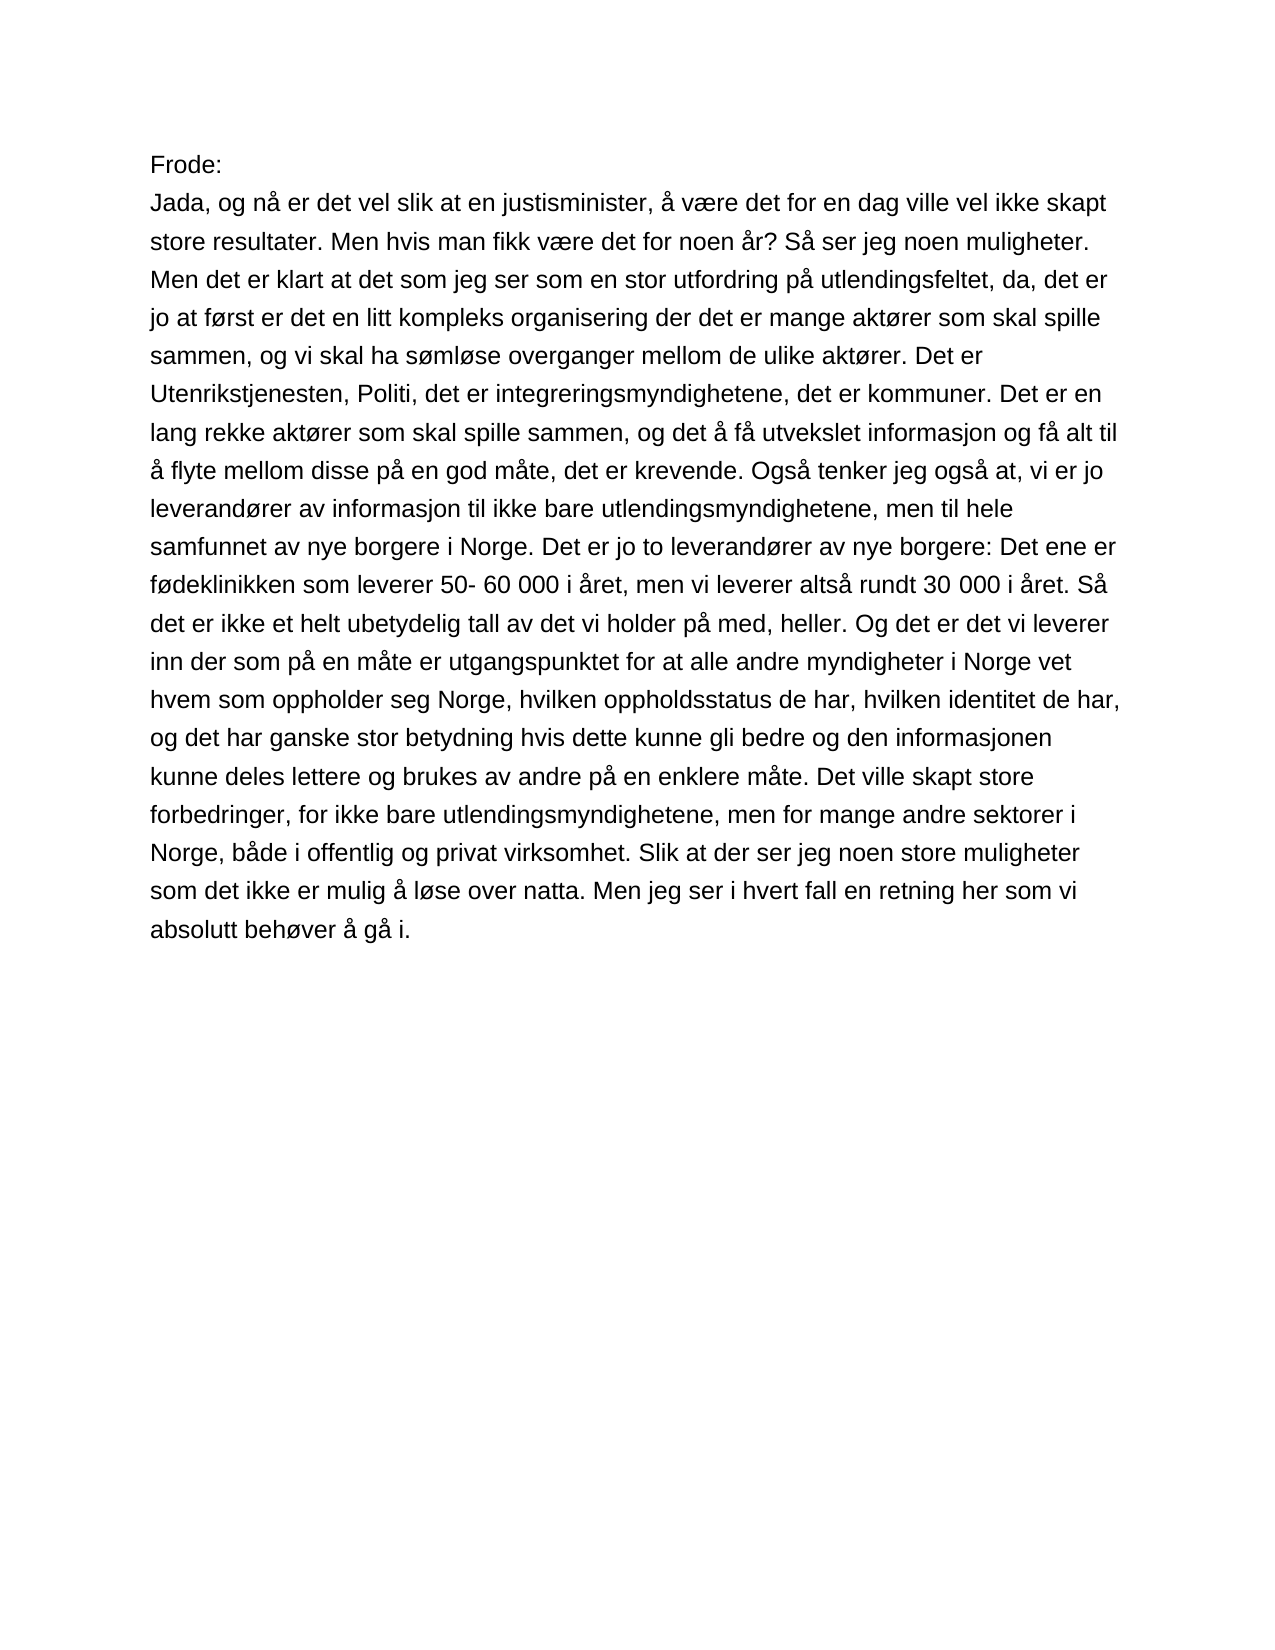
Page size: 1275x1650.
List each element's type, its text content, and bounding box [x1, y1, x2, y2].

text Frode: [150, 150, 1125, 179]
text Jada, og nå er det vel slik at en justisminister, å være det for en dag ville vel ikke skapt store resultater. Men hvis man fikk være det for noen år? Så ser jeg noen muligheter. Men det er klart at det som jeg ser som en stor utfordring på utlendingsfeltet, da, det er jo at først er det en litt kompleks organisering der det er mange aktører som skal spille sammen, og vi skal ha sømløse overganger mellom de ulike aktører. Det er Utenrikstjenesten, Politi, det er integreringsmyndighetene, det er kommuner. Det er en lang rekke aktører som skal spille sammen, og det å få utvekslet informasjon og få alt til å flyte mellom disse på en god måte, det er krevende. Også tenker jeg også at, vi er jo leverandører av informasjon til ikke bare utlendingsmyndighetene, men til hele samfunnet av nye borgere i Norge. Det er jo to leverandører av nye borgere: Det ene er fødeklinikken som leverer 50- 60 000 i året, men vi leverer altså rundt 30 000 i året. Så det er ikke et helt ubetydelig tall av det vi holder på med, heller. Og det er det vi leverer inn der som på en måte er utgangspunktet for at alle andre myndigheter i Norge vet hvem som oppholder seg Norge, hvilken oppholdsstatus de har, hvilken identitet de har, og det har ganske stor betydning hvis dette kunne gli bedre og den informasjonen kunne deles lettere og brukes av andre på en enklere måte. Det ville skapt store forbedringer, for ikke bare utlendingsmyndighetene, men for mange andre sektorer i Norge, både i offentlig og privat virksomhet. Slik at der ser jeg noen store muligheter som det ikke er mulig å løse over natta. Men jeg ser i hvert fall en retning her som vi absolutt behøver å gå i. [150, 188, 1125, 943]
